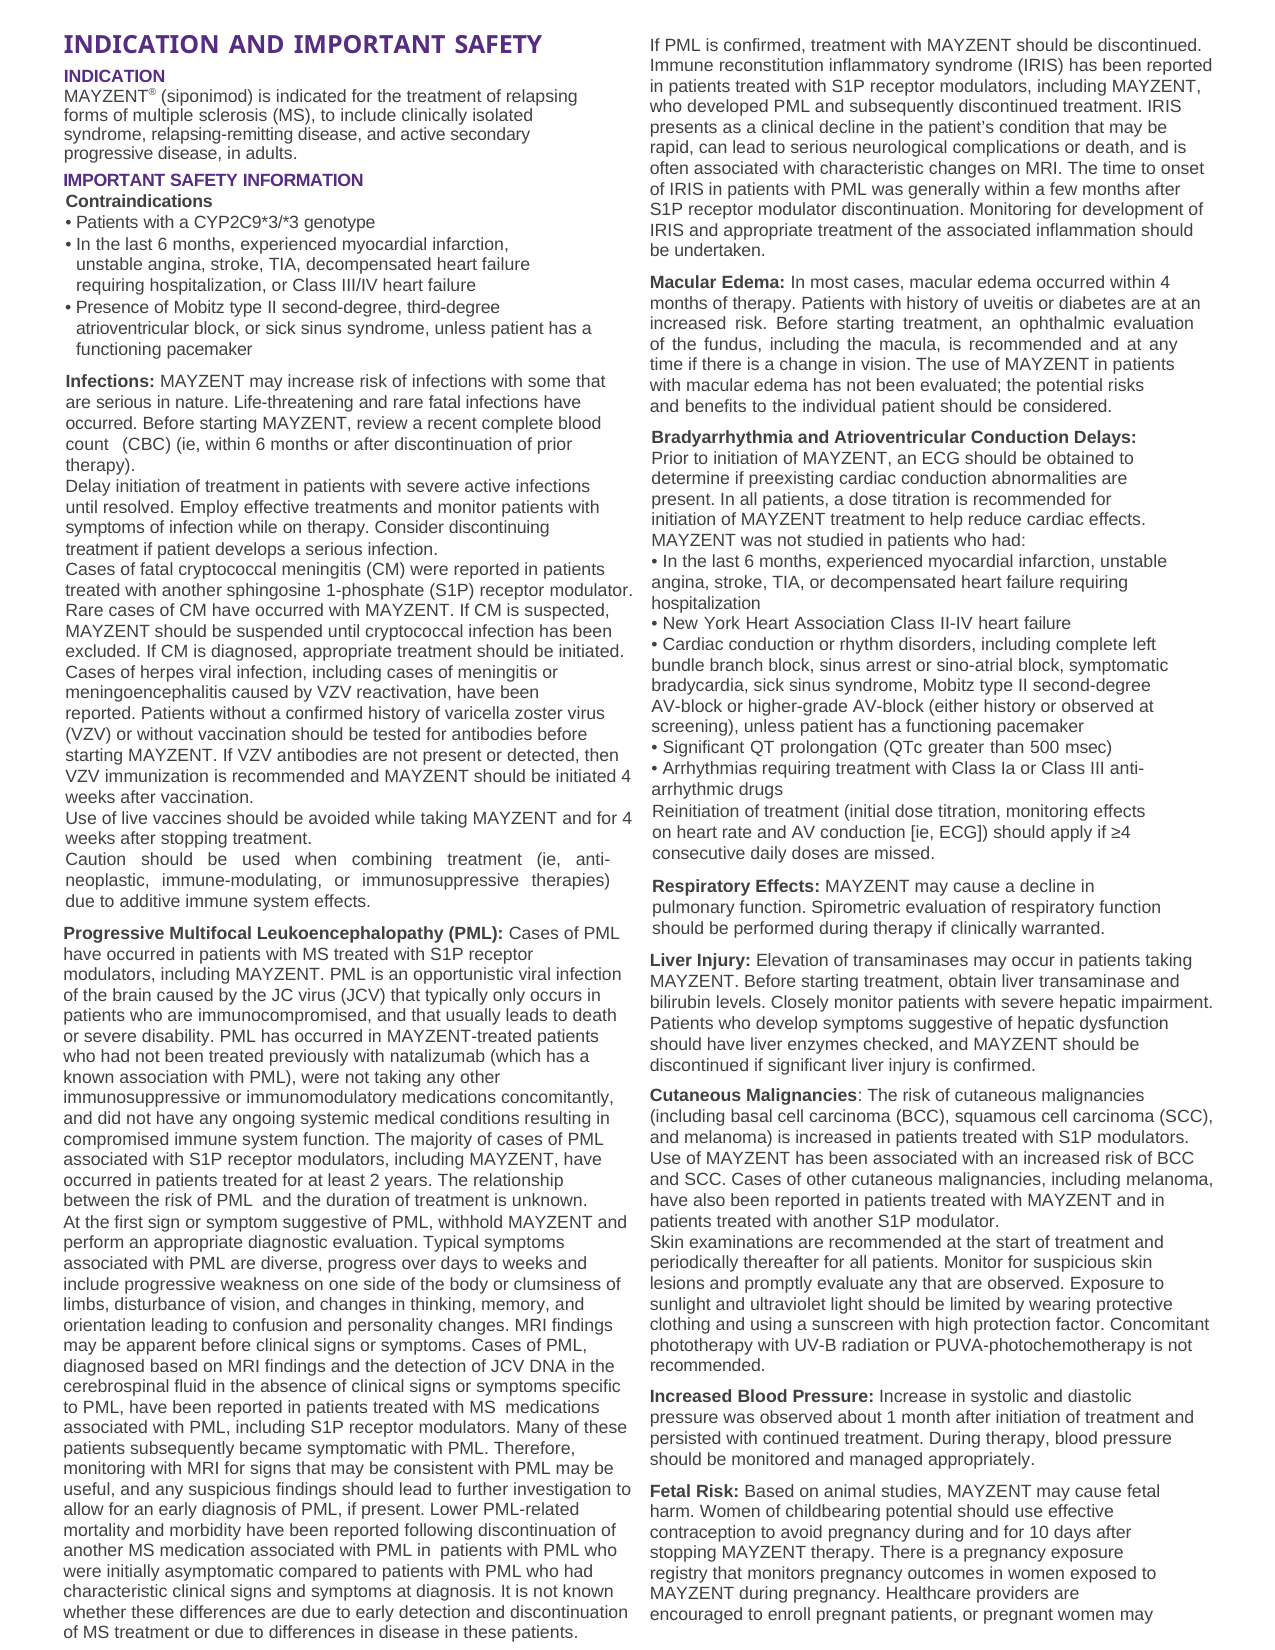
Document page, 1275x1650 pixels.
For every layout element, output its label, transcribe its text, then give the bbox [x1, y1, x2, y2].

text Delay initiation of treatment in patients with severe active infections until resolved. Employ effective treatments and monitor patients with symptoms of infection while on therapy. Consider discontinuing treatment if patient develops a serious infection. [65, 475, 623, 559]
list New York Heart Association Class II-IV heart failure [651, 613, 1225, 633]
list Presence of Mobitz type II second-degree, third-degree atrioventricular block, or sick sinus syndrome, unless patient has a functioning pacemaker [65, 297, 614, 359]
subtitle IMPORTANT SAFETY INFORMATION [63, 169, 634, 190]
list Cardiac conduction or rhythm disorders, including complete left bundle branch block, sinus arrest or sino-atrial block, symptomatic bradycardia, sick sinus syndrome, Mobitz type II second-degree AV-block or higher-grade AV-block (either history or observed at screening), unless patient has a functioning pacemaker [651, 634, 1182, 737]
list Patients with a CYP2C9*3/*3 genotype [65, 211, 634, 232]
list In the last 6 months, experienced myocardial infarction, unstable angina, stroke, TIA, decompensated heart failure requiring hospitalization, or Class III/IV heart failure [65, 233, 573, 296]
text Fetal Risk: Based on animal studies, MAYZENT may cause fetal harm. Women of childbearing potential should use effective contraception to avoid pregnancy during and for 10 days after stopping MAYZENT therapy. There is a pregnancy exposure registry that monitors pregnancy outcomes in women exposed to MAYZENT during pregnancy. Healthcare providers are encouraged to enroll pregnant patients, or pregnant women may [649, 1481, 1164, 1624]
text Macular Edema: In most cases, macular edema occurred within 4 months of therapy. Patients with history of uveitis or diabetes are at an increased risk. Before starting treatment, an ophthalmic evaluation of the fundus, including the macula, is recommended and at any time if there is a change in vision. The use of MAYZENT in patients with macular edema has not been evaluated; the potential risks [649, 272, 1205, 395]
list In the last 6 months, experienced myocardial infarction, unstable angina, stroke, TIA, or decompensated heart failure requiring hospitalization [651, 551, 1181, 613]
text and benefits to the individual patient should be considered. [649, 396, 1225, 416]
text If PML is confirmed, treatment with MAYZENT should be discontinued. Immune reconstitution inflammatory syndrome (IRIS) has been reported in patients treated with S1P receptor modulators, including MAYZENT, who developed PML and subsequently discontinued treatment. IRIS presents as a clinical decline in the patient’s condition that may be rapid, can lead to serious neurological complications or death, and is often associated with characteristic changes on MRI. The time to onset of IRIS in patients with PML was generally within a few months after S1P receptor modulator discontinuation. Monitoring for development of IRIS and appropriate treatment of the associated inflammation should be undertaken. [649, 34, 1215, 260]
list Significant QT prolongation (QTc greater than 500 msec) [651, 737, 1225, 757]
text Cutaneous Malignancies: The risk of cutaneous malignancies (including basal cell carcinoma (BCC), squamous cell carcinoma (SCC), and melanoma) is increased in patients treated with S1P modulators. [649, 1085, 1215, 1147]
text Use of live vaccines should be avoided while taking MAYZENT and for 4 weeks after stopping treatment. [65, 807, 634, 848]
text At the first sign or symptom suggestive of PML, withhold MAYZENT and perform an appropriate diagnostic evaluation. Typical symptoms associated with PML are diverse, progress over days to weeks and include progressive weakness on one side of the body or clumsiness of limbs, disturbance of vision, and changes in thinking, memory, and orientation leading to confusion and personality changes. MRI findings may be apparent before clinical signs or symptoms. Cases of PML, diagnosed based on MRI findings and the detection of JCV DNA in the cerebrospinal fluid in the absence of clinical signs or symptoms specific to PML, have been reported in patients treated with MS medications associated with PML, including S1P receptor modulators. Many of these patients subsequently became symptomatic with PML. Therefore, monitoring with MRI for signs that may be consistent with PML may be useful, and any suspicious findings should lead to further investigation to allow for an early diagnosis of PML, if present. Lower PML-related mortality and morbidity have been reported following discontinuation of another MS medication associated with PML in patients with PML who were initially asymptomatic compared to patients with PML who had characteristic clinical signs and symptoms at diagnosis. It is not known whether these differences are due to early detection and discontinuation of MS treatment or due to differences in disease in these patients. [63, 1212, 634, 1643]
text Infections: MAYZENT may increase risk of infections with some that are serious in nature. Life-threatening and rare fatal infections have occurred. Before starting MAYZENT, review a recent complete blood count (CBC) (ie, within 6 months or after discontinuation of prior therapy). [65, 371, 626, 475]
text Liver Injury: Elevation of transaminases may occur in patients taking MAYZENT. Before starting treatment, obtain liver transaminase and bilirubin levels. Closely monitor patients with severe hepatic impairment. Patients who develop symptoms suggestive of hepatic dysfunction should have liver enzymes checked, and MAYZENT should be discontinued if significant liver injury is confirmed. [649, 950, 1219, 1075]
text INDICATION AND IMPORTANT SAFETY [64, 27, 634, 61]
text Reinitiation of treatment (initial dose titration, monitoring effects on heart rate and AV conduction [ie, ECG]) should apply if ≥4 consecutive daily doses are missed. [652, 801, 1164, 863]
text Use of MAYZENT has been associated with an increased risk of BCC and SCC. Cases of other cutaneous malignancies, including melanoma, have also been reported in patients treated with MAYZENT and in patients treated with another S1P modulator. [649, 1148, 1215, 1231]
text reported. Patients without a confirmed history of varicella zoster virus (VZV) or without vaccination should be tested for antibodies before starting MAYZENT. If VZV antibodies are not present or detected, then VZV immunization is recommended and MAYZENT should be initiated 4 weeks after vaccination. [65, 703, 634, 807]
subtitle INDICATION [64, 66, 634, 86]
text Contraindications [65, 190, 634, 211]
text Bradyarrhythmia and Atrioventricular Conduction Delays: Prior to initiation of MAYZENT, an ECG should be obtained to determine if preexisting cardiac conduction abnormalities are present. In all patients, a dose titration is recommended for initiation of MAYZENT treatment to help reduce cardiac effects. MAYZENT was not studied in patients who had: [651, 427, 1164, 550]
text MAYZENT® (siponimod) is indicated for the treatment of relapsing forms of multiple sclerosis (MS), to include clinically isolated syndrome, relapsing-remitting disease, and active secondary progressive disease, in adults. [64, 87, 611, 163]
text Caution should be used when combining treatment (ie, anti-neoplastic, immune-modulating, or immunosuppressive therapies) due to additive immune system effects. [65, 848, 610, 911]
text Increased Blood Pressure: Increase in systolic and diastolic pressure was observed about 1 month after initiation of treatment and persisted with continued treatment. During therapy, blood pressure should be monitored and managed appropriately. [649, 1386, 1205, 1469]
text Cases of fatal cryptococcal meningitis (CM) were reported in patients treated with another sphingosine 1-phosphate (S1P) receptor modulator. Rare cases of CM have occurred with MAYZENT. If CM is suspected, MAYZENT should be suspended until cryptococcal infection has been excluded. If CM is diagnosed, appropriate treatment should be initiated. Cases of herpes viral infection, including cases of meningitis or meningoencephalitis caused by VZV reactivation, have been [65, 559, 634, 703]
text Skin examinations are recommended at the start of treatment and periodically thereafter for all patients. Monitor for suspicious skin lesions and promptly evaluate any that are observed. Exposure to sunlight and ultraviolet light should be limited by wearing protective clothing and using a sunscreen with high protection factor. Concomitant phototherapy with UV-B radiation or PUVA-photochemotherapy is not recommended. [649, 1232, 1211, 1375]
list Arrhythmias requiring treatment with Class Ia or Class III anti- arrhythmic drugs [651, 758, 1157, 799]
text Progressive Multifocal Leukoencephalopathy (PML): Cases of PML have occurred in patients with MS treated with S1P receptor modulators, including MAYZENT. PML is an opportunistic viral infection of the brain caused by the JC virus (JCV) that typically only occurs in patients who are immunocompromised, and that usually leads to death or severe disability. PML has occurred in MAYZENT-treated patients who had not been treated previously with natalizumab (which has a known association with PML), were not taking any other immunosuppressive or immunomodulatory medications concomitantly, and did not have any ongoing systemic medical conditions resulting in compromised immune system function. The majority of cases of PML associated with S1P receptor modulators, including MAYZENT, have occurred in patients treated for at least 2 years. The relationship between the risk of PML and the duration of treatment is unknown. [63, 923, 629, 1210]
text Respiratory Effects: MAYZENT may cause a decline in pulmonary function. Spirometric evaluation of respiratory function should be performed during therapy if clinically warranted. [652, 876, 1175, 938]
